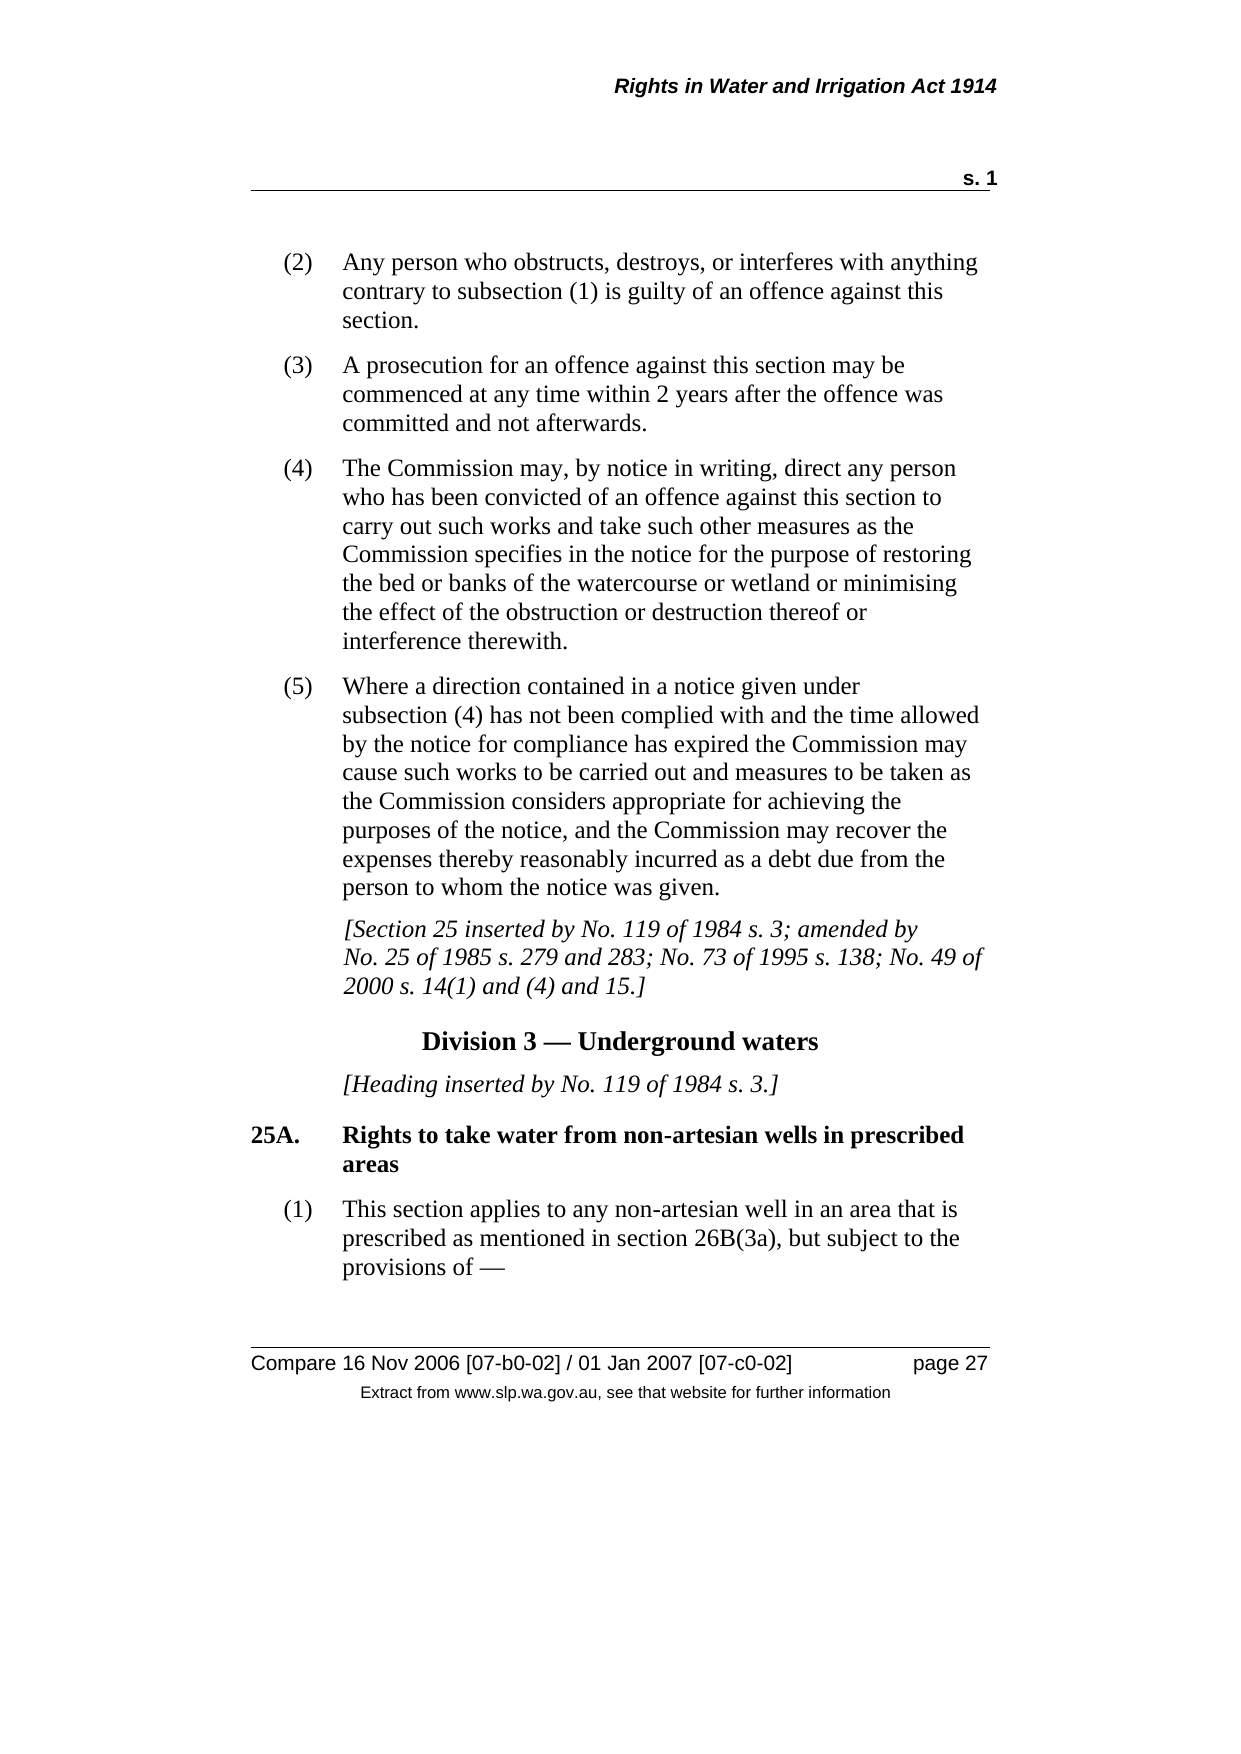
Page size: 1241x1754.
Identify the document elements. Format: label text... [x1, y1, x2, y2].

text (2) Any person who obstructs, destroys, or interferes with anything contrary to subsection (1) is guilty of an offence against this section. [251, 247, 990, 334]
text (3) A prosecution for an offence against this section may be commenced at any time within 2 years after the offence was committed and not afterwards. [251, 350, 990, 437]
text (5) Where a direction contained in a notice given under subsection (4) has not been complied with and the time allowed by the notice for compliance has expired the Commission may cause such works to be carried out and measures to be taken as the Commission considers appropriate for achieving the purposes of the notice, and the Commission may recover the expenses thereby reasonably incurred as a debt due from the person to whom the notice was given. [251, 671, 990, 901]
subtitle 25A. Rights to take water from non-artesian wells in prescribed areas [251, 1120, 990, 1178]
text (1) This section applies to any non-artesian well in an area that is prescribed as mentioned in section 26B(3a), but subject to the provisions of — [251, 1194, 990, 1281]
text (4) The Commission may, by notice in writing, direct any person who has been convicted of an offence against this section to carry out such works and take such other measures as the Commission specifies in the notice for the purpose of restoring the bed or banks of the watercourse or wetland or minimising the effect of the obstruction or destruction thereof or interference therewith. [251, 453, 990, 654]
subtitle Division 3 — Underground waters [251, 1025, 990, 1056]
text [Section 25 inserted by No. 119 of 1984 s. 3; amended by No. 25 of 1985 s. 279 and 283; No. 73 of 1995 s. 138; No. 49 of 2000 s. 14(1) and (4) and 15.] [251, 914, 990, 1000]
subtitle [Heading inserted by No. 119 of 1984 s. 3.] [251, 1069, 990, 1097]
